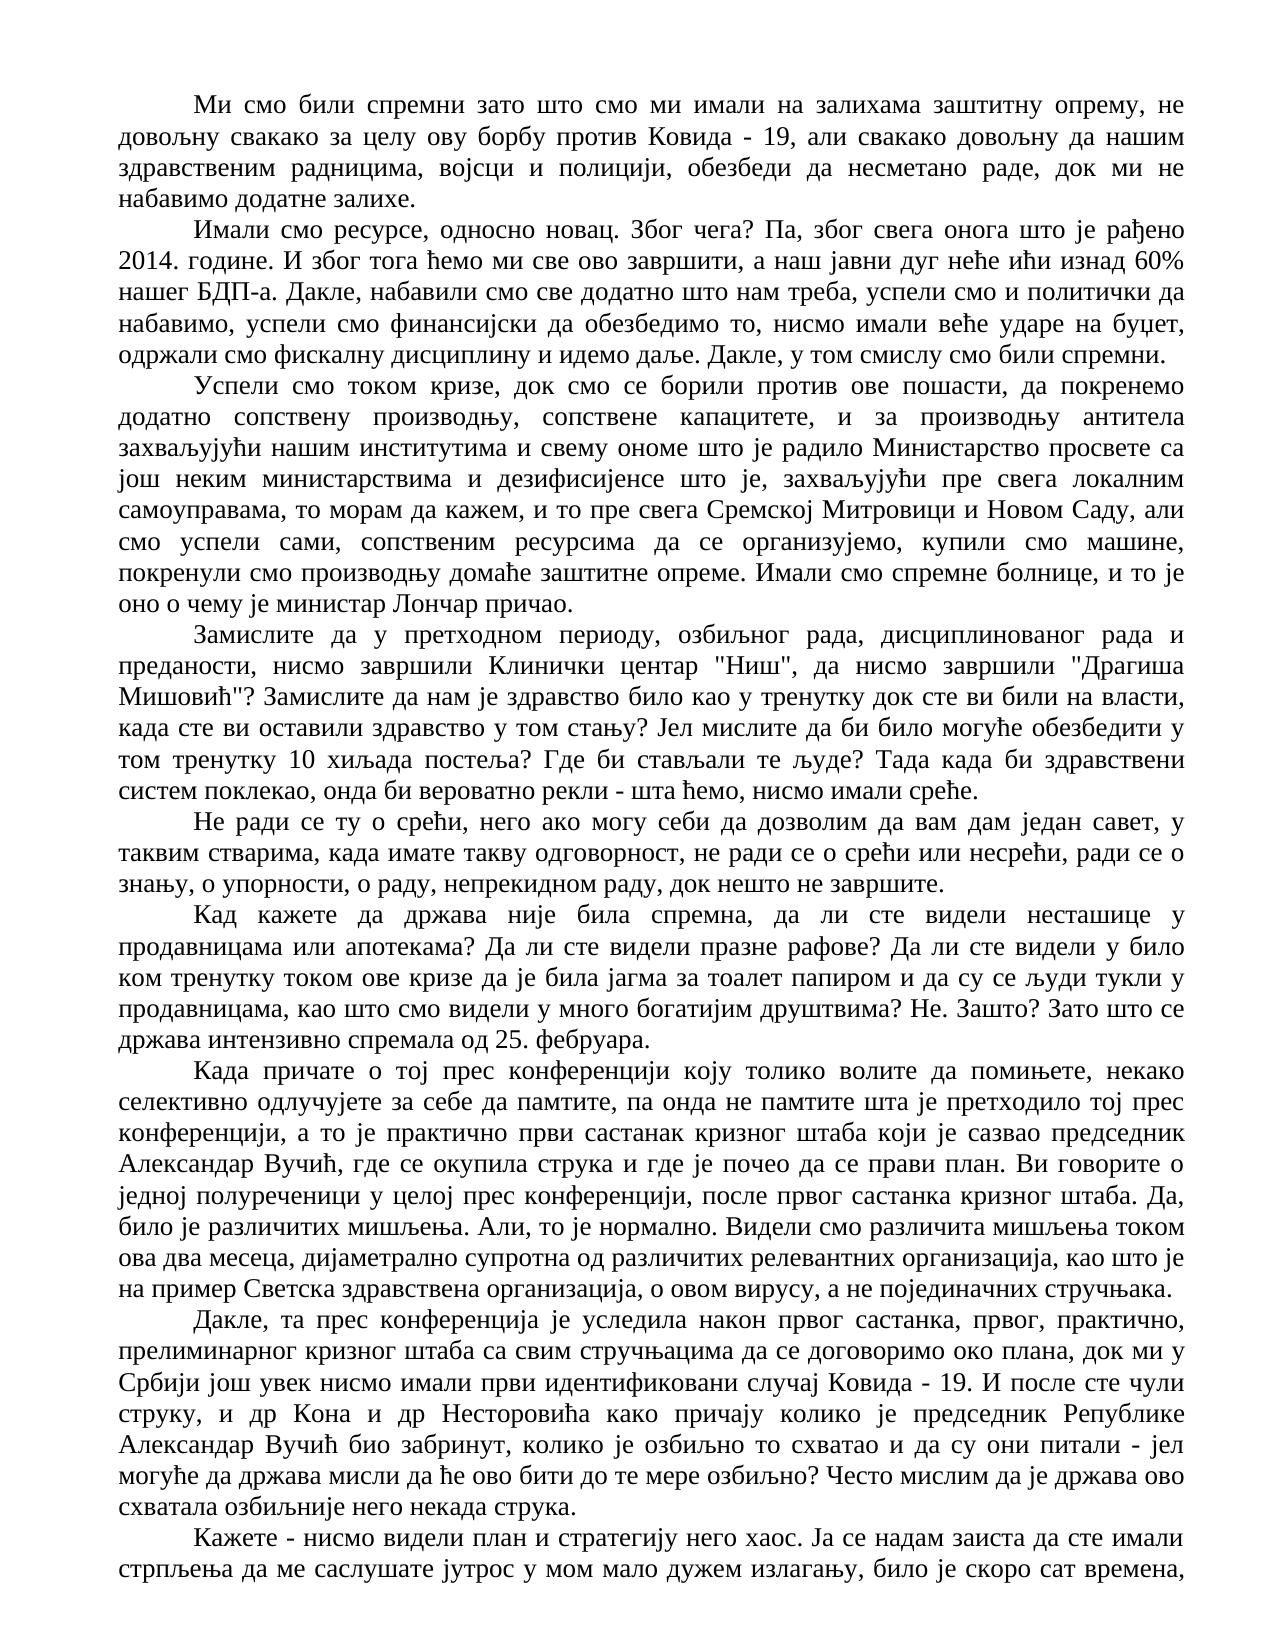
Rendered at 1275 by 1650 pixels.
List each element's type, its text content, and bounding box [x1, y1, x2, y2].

text Дакле, та прес конференција је уследила након првог састанка, првог, практично, прелиминарног кризног штаба са свим стручњацима да се договоримо око плана, док ми у Србији још увек нисмо имали први идентификовани случај Ковида - 19. И после сте чули струку, и др Кона и др Несторовића како причају колико је председник Републике Александар Вучић био забринут, колико је озбиљно то схватао и да су они питали - јел могуће да држава мисли да ће ово бити до те мере озбиљно? Често мислим да је држава ово схватала озбиљније него некада струка. [118, 1303, 1186, 1521]
text Замислите да у претходном периоду, озбиљног рада, дисциплинованог рада и преданости, нисмо завршили Клинички центар "Ниш", да нисмо завршили "Драгиша Мишовић"? Замислите да нам је здравство било као у тренутку док сте ви били на власти, када сте ви оставили здравство у том стању? Јел мислите да би било могуће обезбедити у том тренутку 10 хиљада постеља? Где би стављали те људе? Тада када би здравствени систем поклекао, онда би вероватно рекли - шта ћемо, нисмо имали среће. [118, 618, 1186, 805]
text Не ради се ту о срећи, него ако могу себи да дозволим да вам дам један савет, у таквим стварима, када имате такву одговорност, не ради се о срећи или несрећи, ради се о знању, о упорности, о раду, непрекидном раду, док нешто не завршите. [118, 805, 1186, 898]
text Кад кажете да држава није била спремна, да ли сте видели несташице у продавницама или апотекама? Да ли сте видели празне рафове? Да ли сте видели у било ком тренутку током ове кризе да је била јагма за тоалет папиром и да су се људи тукли у продавницама, као што смо видели у много богатијим друштвима? Не. Зашто? Зато што се држава интензивно спремала од 25. фебруара. [118, 898, 1186, 1054]
text Имали смо ресурсе, односно новац. Због чега? Па, због свега онога што је рађено 2014. године. И због тога ћемо ми све ово завршити, а наш јавни дуг неће ићи изнад 60% нашег БДП-а. Дакле, набавили смо све додатно што нам треба, успели смо и политички да набавимо, успели смо финансијски да обезбедимо то, нисмо имали веће ударе на буџет, одржали смо фискалну дисциплину и идемо даље. Дакле, у том смислу смо били спремни. [118, 213, 1186, 369]
text Када причате о тој прес конференцији коју толико волите да помињете, некако селективно одлучујете за себе да памтите, па онда не памтите шта је претходило тој прес конференцији, а то је практично први састанак кризног штаба који је сазвао председник Александар Вучић, где се окупила струка и где је почео да се прави план. Ви говорите о једној полуреченици у целој прес конференцији, после првог састанка кризног штаба. Да, било је различитих мишљења. Али, то је нормално. Видели смо различита мишљења током ова два месеца, дијаметрално супротна од различитих релевантних организација, као што је на пример Светска здравствена организација, о овом вирусу, а не појединачних стручњака. [118, 1054, 1186, 1303]
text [118, 1521, 1186, 1584]
text Ми смо били спремни зато што смо ми имали на залихама заштитну опрему, не довољну свакако за целу ову борбу против Ковида - 19, али свакако довољну да нашим здравственим радницима, војсци и полицији, обезбеди да несметано раде, док ми не набавимо додатне залихе. [118, 89, 1186, 213]
text Успели смо током кризе, док смо се борили против ове пошасти, да покренемо додатно сопствену производњу, сопствене капацитете, и за производњу антитела захваљујући нашим институтима и свему ономе што је радило Министарство просвете са још неким министарствима и дезифисијенсе што је, захваљујући пре свега локалним самоуправама, то морам да кажем, и то пре свега Сремској Митровици и Новом Саду, али смо успели сами, сопственим ресурсима да се организујемо, купили смо машине, покренули смо производњу домаће заштитне опреме. Имали смо спремне болнице, и то је оно о чему је министар Лончар причао. [118, 369, 1186, 618]
